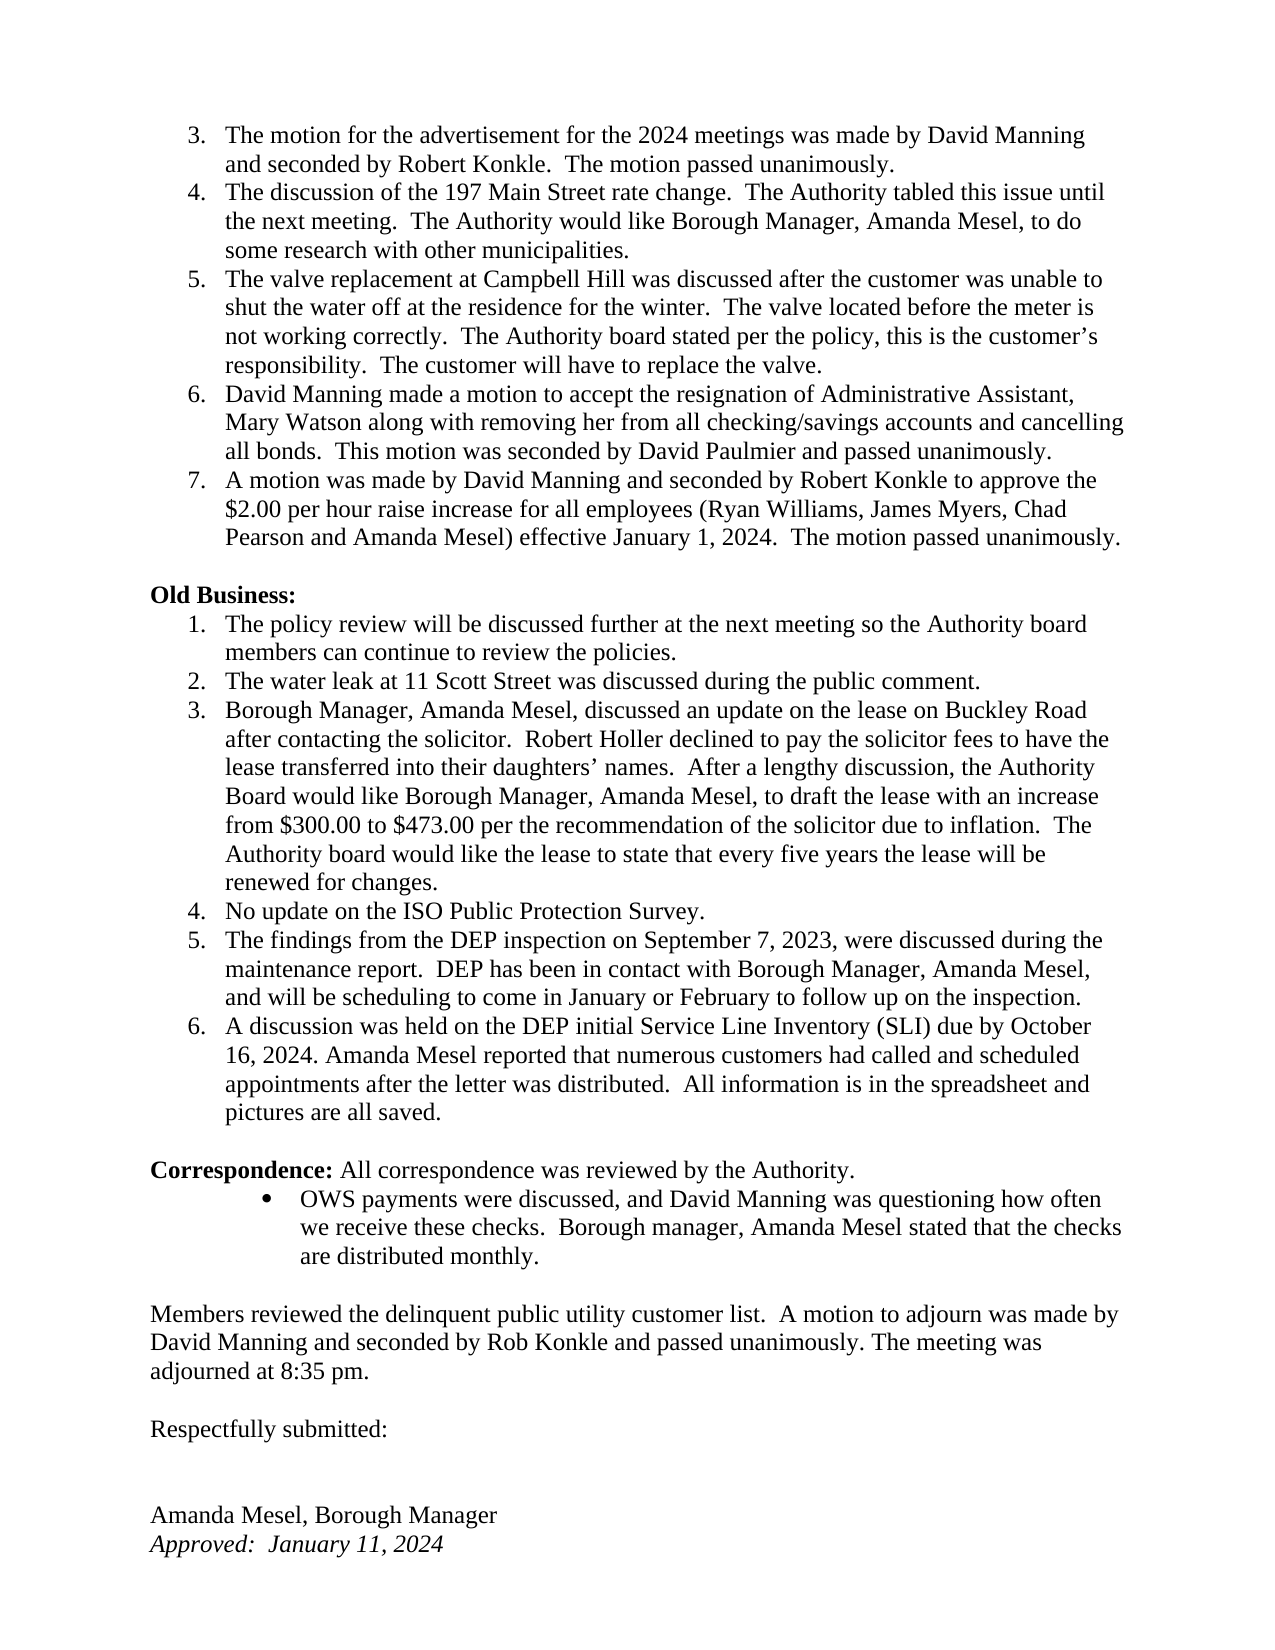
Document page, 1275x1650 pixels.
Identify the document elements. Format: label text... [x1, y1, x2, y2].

text Old Business: [150, 580, 1125, 609]
list The discussion of the 197 Main Street rate change. The Authority tabled this issue until the next meeting. The Authority would like Borough Manager, Amanda Mesel, to do some research with other municipalities. [187, 177, 1125, 264]
list The valve replacement at Campbell Hill was discussed after the customer was unable to shut the water off at the residence for the winter. The valve located before the meter is not working correctly. The Authority board stated per the policy, this is the customer’s responsibility. The customer will have to replace the valve. [187, 264, 1125, 379]
list The motion for the advertisement for the 2024 meetings was made by David Manning and seconded by Robert Konkle. The motion passed unanimously. [187, 120, 1125, 177]
text Amanda Mesel, Borough Manager [150, 1500, 1125, 1529]
list Borough Manager, Amanda Mesel, discussed an update on the lease on Buckley Road after contacting the solicitor. Robert Holler declined to pay the solicitor fees to have the lease transferred into their daughters’ names. After a lengthy discussion, the Authority Board would like Borough Manager, Amanda Mesel, to draft the lease with an increase from $300.00 to $473.00 per the recommendation of the solicitor due to inflation. The Authority board would like the lease to state that every five years the lease will be renewed for changes. [187, 695, 1125, 896]
list OWS payments were discussed, and David Manning was questioning how often we receive these checks. Borough manager, Amanda Mesel stated that the checks are distributed monthly. [262, 1184, 1125, 1270]
text Approved: January 11, 2024 [150, 1529, 1125, 1557]
list A motion was made by David Manning and seconded by Robert Konkle to approve the $2.00 per hour raise increase for all employees (Ryan Williams, James Myers, Chad Pearson and Amanda Mesel) effective January 1, 2024. The motion passed unanimously. [187, 465, 1125, 551]
list A discussion was held on the DEP initial Service Line Inventory (SLI) due by October 16, 2024. Amanda Mesel reported that numerous customers had called and scheduled appointments after the letter was distributed. All information is in the spreadsheet and pictures are all saved. [187, 1011, 1125, 1126]
list The findings from the DEP inspection on September 7, 2023, were discussed during the maintenance report. DEP has been in contact with Borough Manager, Amanda Mesel, and will be scheduling to come in January or February to follow up on the inspection. [187, 925, 1125, 1011]
text Members reviewed the delinquent public utility customer list. A motion to adjourn was made by David Manning and seconded by Rob Konkle and passed unanimously. The meeting was adjourned at 8:35 pm. [150, 1299, 1125, 1385]
list The policy review will be discussed further at the next meeting so the Authority board members can continue to review the policies. [187, 609, 1125, 666]
text Correspondence: All correspondence was reviewed by the Authority. [150, 1155, 1125, 1184]
list David Manning made a motion to accept the resignation of Administrative Assistant, Mary Watson along with removing her from all checking/savings accounts and cancelling all bonds. This motion was seconded by David Paulmier and passed unanimously. [187, 379, 1125, 465]
list The water leak at 11 Scott Street was discussed during the public comment. [187, 666, 1125, 695]
list No update on the ISO Public Protection Survey. [187, 896, 1125, 925]
text Respectfully submitted: [150, 1414, 1125, 1442]
